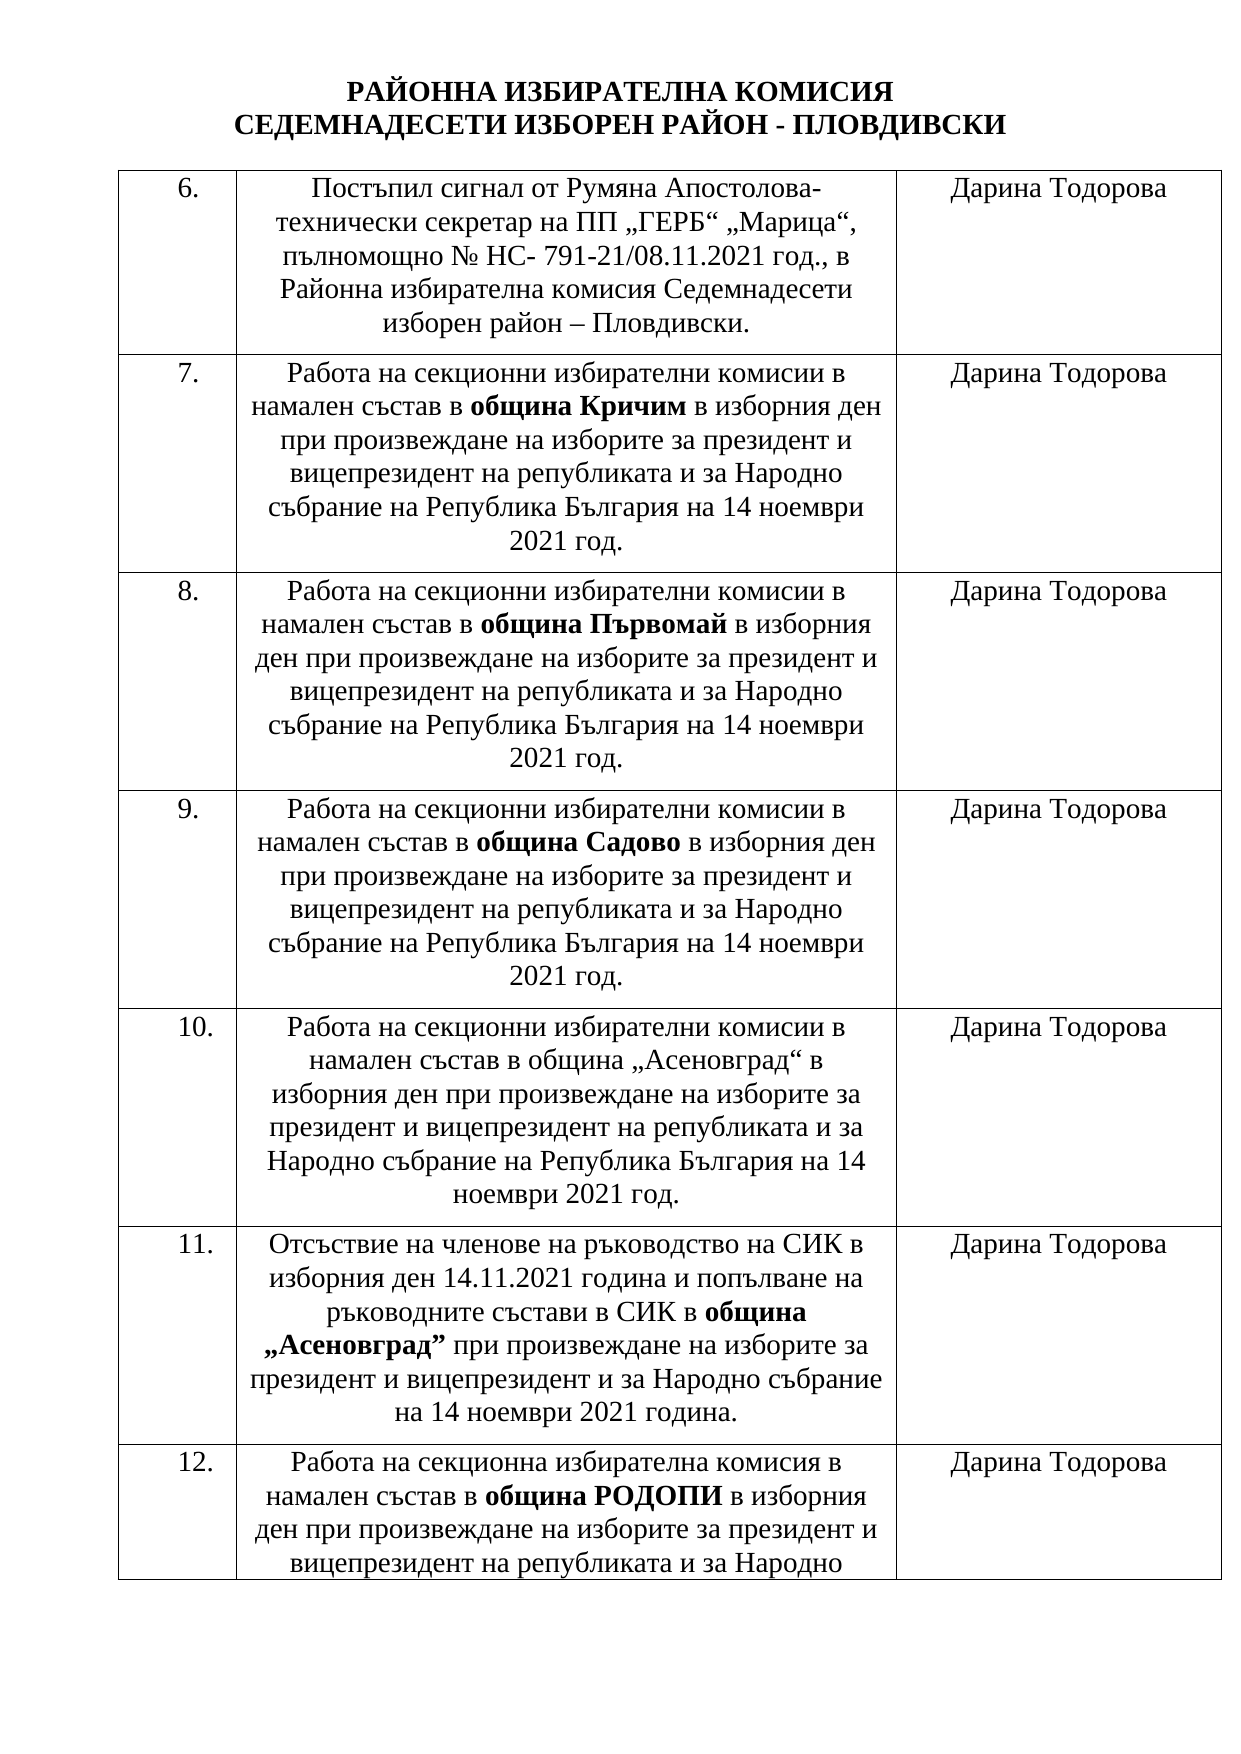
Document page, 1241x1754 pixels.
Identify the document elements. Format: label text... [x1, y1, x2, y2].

table_cell [119, 1227, 236, 1443]
table_cell Работа на секционни избирателни комисии в намален състав в община „Асеновград“ в изборния ден при произвеждане на изборите за президент и вицепрезидент на републиката и за Народно събрание на Република България на 14 ноември 2021 год. [237, 1009, 896, 1226]
table_cell Дарина Тодорова [897, 355, 1221, 572]
table_cell Дарина Тодорова [897, 1009, 1221, 1226]
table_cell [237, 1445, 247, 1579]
table_cell [119, 355, 236, 572]
table_cell Дарина Тодорова [897, 1445, 1221, 1579]
table_cell [119, 573, 236, 790]
table_cell Дарина Тодорова [897, 1227, 1221, 1443]
table_cell Работа на секционни избирателни комисии в намален състав в община Садово в изборния ден при произвеждане на изборите за президент и вицепрезидент на републиката и за Народно събрание на Република България на 14 ноември 2021 год. [237, 791, 896, 1008]
table_cell Дарина Тодорова [897, 791, 1221, 1008]
table_cell Дарина Тодорова [897, 171, 1221, 354]
table_cell Постъпил сигнал от Румяна Апостолова- технически секретар на ПП „ГЕРБ“ „Марица“, пълномощно № НС- 791-21/08.11.2021 год., в Районна избирателна комисия Седемнадесети изборен район – Пловдивски. [237, 171, 896, 354]
table_cell Отсъствие на членове на ръководство на СИК в изборния ден 14.11.2021 година и попълване на ръководните състави в СИК в община „Асеновград” при произвеждане на изборите за президент и вицепрезидент и за Народно събрание на 14 ноември 2021 година. [237, 1227, 896, 1443]
table_cell Дарина Тодорова [897, 573, 1221, 790]
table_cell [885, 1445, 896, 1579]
table_cell [119, 171, 236, 354]
table_cell [119, 791, 236, 1008]
table_cell [119, 1009, 236, 1226]
table_cell Работа на секционни избирателни комисии в намален състав в община Кричим в изборния ден при произвеждане на изборите за президент и вицепрезидент на републиката и за Народно събрание на Република България на 14 ноември 2021 год. [237, 355, 896, 572]
table_cell Работа на секционни избирателни комисии в намален състав в община Първомай в изборния ден при произвеждане на изборите за президент и вицепрезидент на републиката и за Народно събрание на Република България на 14 ноември 2021 год. [237, 573, 896, 790]
table_cell [119, 1445, 236, 1579]
